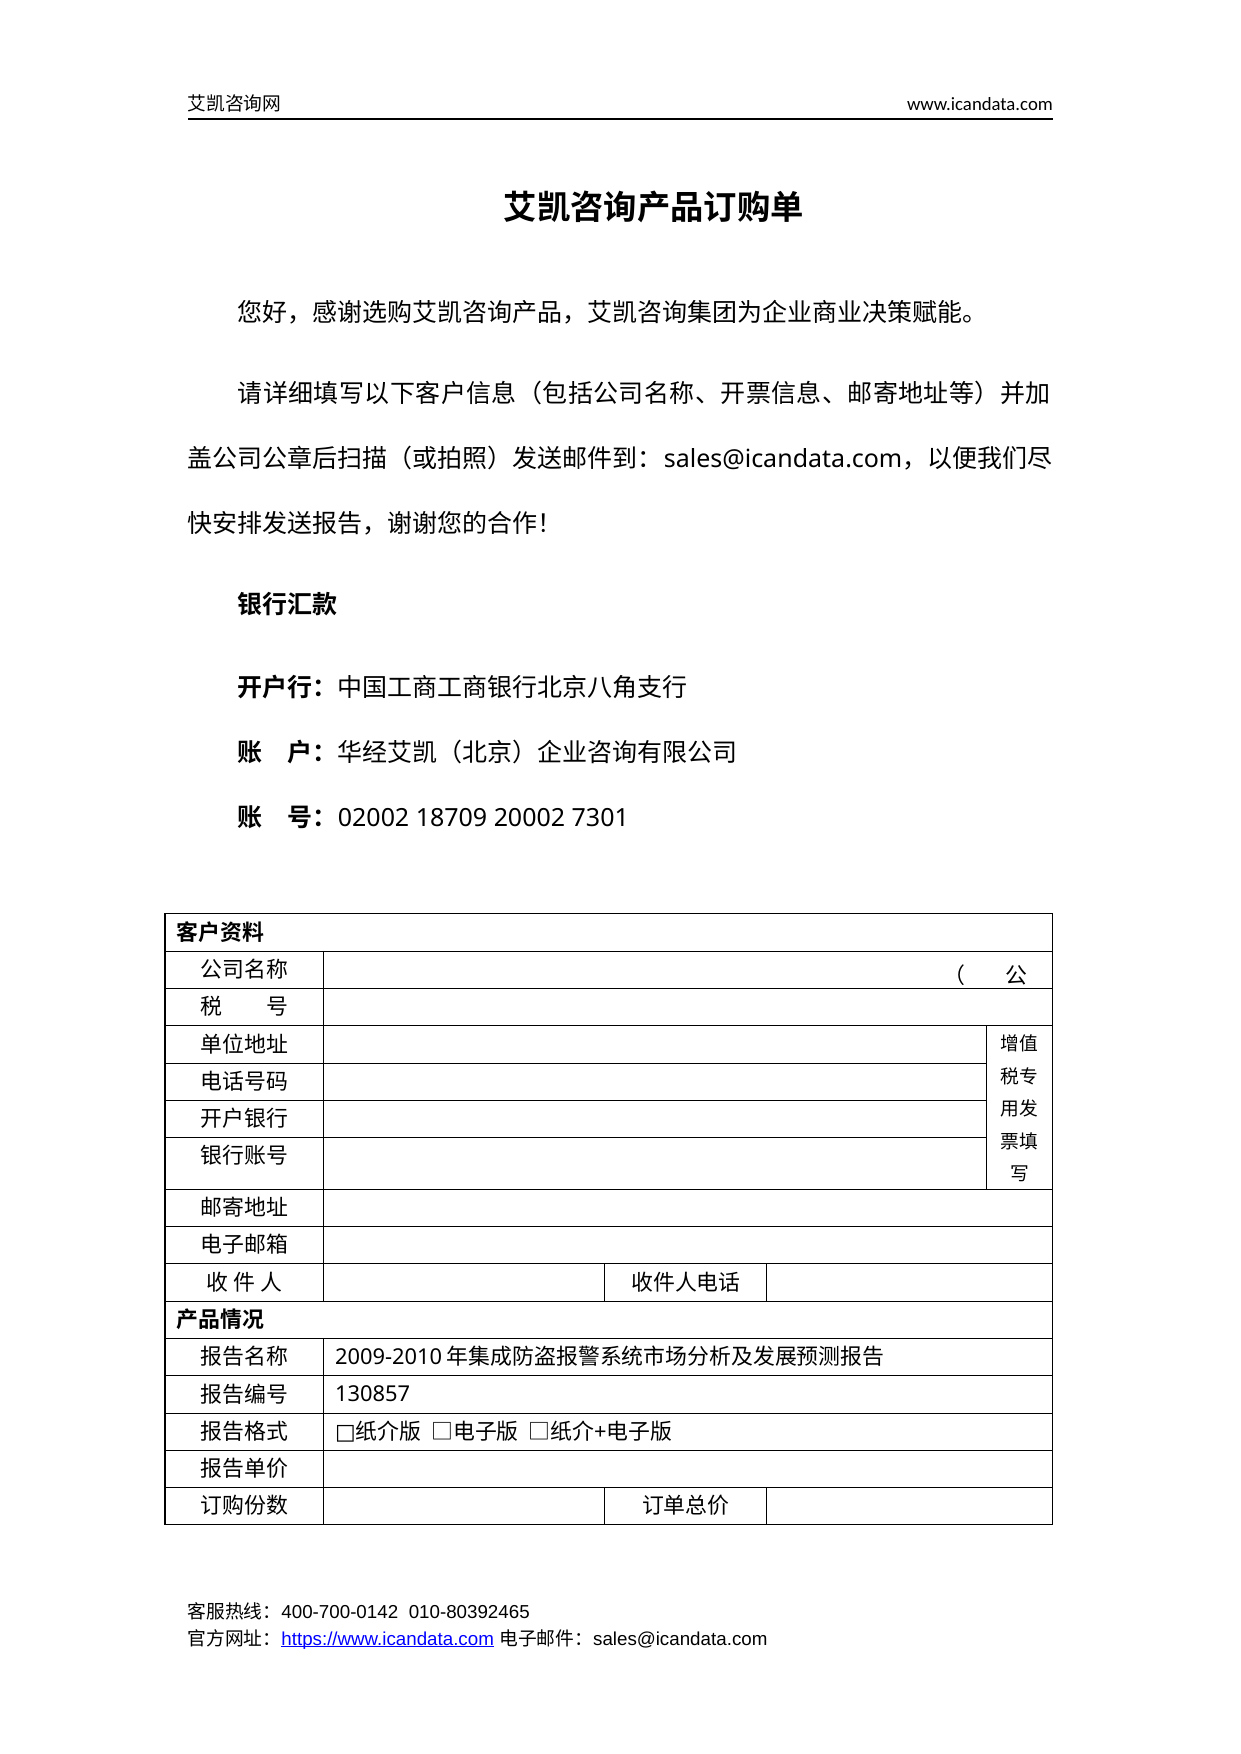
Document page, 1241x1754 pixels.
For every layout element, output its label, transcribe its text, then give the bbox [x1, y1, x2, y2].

table_cell [324, 1227, 1052, 1263]
table_header 客户资料 [166, 914, 1052, 951]
table_cell 银行账号 [166, 1138, 323, 1189]
table_cell 报告名称 [166, 1339, 323, 1375]
table_cell 130857 [324, 1376, 1052, 1412]
table_cell 单位地址 [166, 1026, 323, 1062]
table_cell 报告编号 [166, 1376, 323, 1412]
table_cell 公司名称 [166, 952, 323, 988]
table_cell [324, 1064, 986, 1100]
table_cell 报告单价 [166, 1451, 323, 1487]
table_cell [324, 989, 1052, 1025]
text 账 号：02002 18709 20002 7301 [187, 783, 1053, 848]
table_cell [324, 1026, 986, 1062]
table_cell [324, 1190, 1052, 1226]
table_cell 报告格式 [166, 1414, 323, 1450]
text 开户行：中国工商工商银行北京八角支行 [187, 653, 1053, 718]
text 账 户：华经艾凯（北京）企业咨询有限公司 [187, 718, 1053, 783]
table_cell 订购份数 [166, 1488, 323, 1524]
table_cell 增值税专用发票填写 [987, 1026, 1052, 1189]
table_cell [767, 1264, 1052, 1301]
text 艾凯咨询产品订购单 [187, 172, 1053, 237]
table_cell 邮寄地址 [166, 1190, 323, 1226]
table_cell [324, 1138, 986, 1189]
table_cell □纸介版 □电子版 □纸介+电子版 [324, 1414, 1052, 1450]
table_cell 电话号码 [166, 1064, 323, 1100]
table_cell 电子邮箱 [166, 1227, 323, 1263]
table_cell [324, 1488, 604, 1524]
table_cell [324, 952, 1052, 988]
table_cell 收 件 人 [166, 1264, 323, 1301]
table_cell [324, 1264, 604, 1301]
table_cell [324, 1101, 986, 1137]
table_cell [767, 1488, 1052, 1524]
table_cell 税 号 [166, 989, 323, 1025]
text 银行汇款 [187, 570, 1053, 635]
text 您好，感谢选购艾凯咨询产品，艾凯咨询集团为企业商业决策赋能。 [187, 278, 1053, 343]
table_cell 开户银行 [166, 1101, 323, 1137]
table_cell 订单总价 [605, 1488, 766, 1524]
table_cell 产品情况 [166, 1302, 1052, 1338]
table_cell 2009-2010年集成防盗报警系统市场分析及发展预测报告 [324, 1339, 1052, 1375]
table_cell 收件人电话 [605, 1264, 766, 1301]
table_cell [324, 1451, 1052, 1487]
text 请详细填写以下客户信息（包括公司名称、开票信息、邮寄地址等）并加盖公司公章后扫描（或拍照）发送邮件到：sales@icandata.com，以便我们尽快安排发送报告，谢谢您的合作！ [187, 359, 1053, 554]
